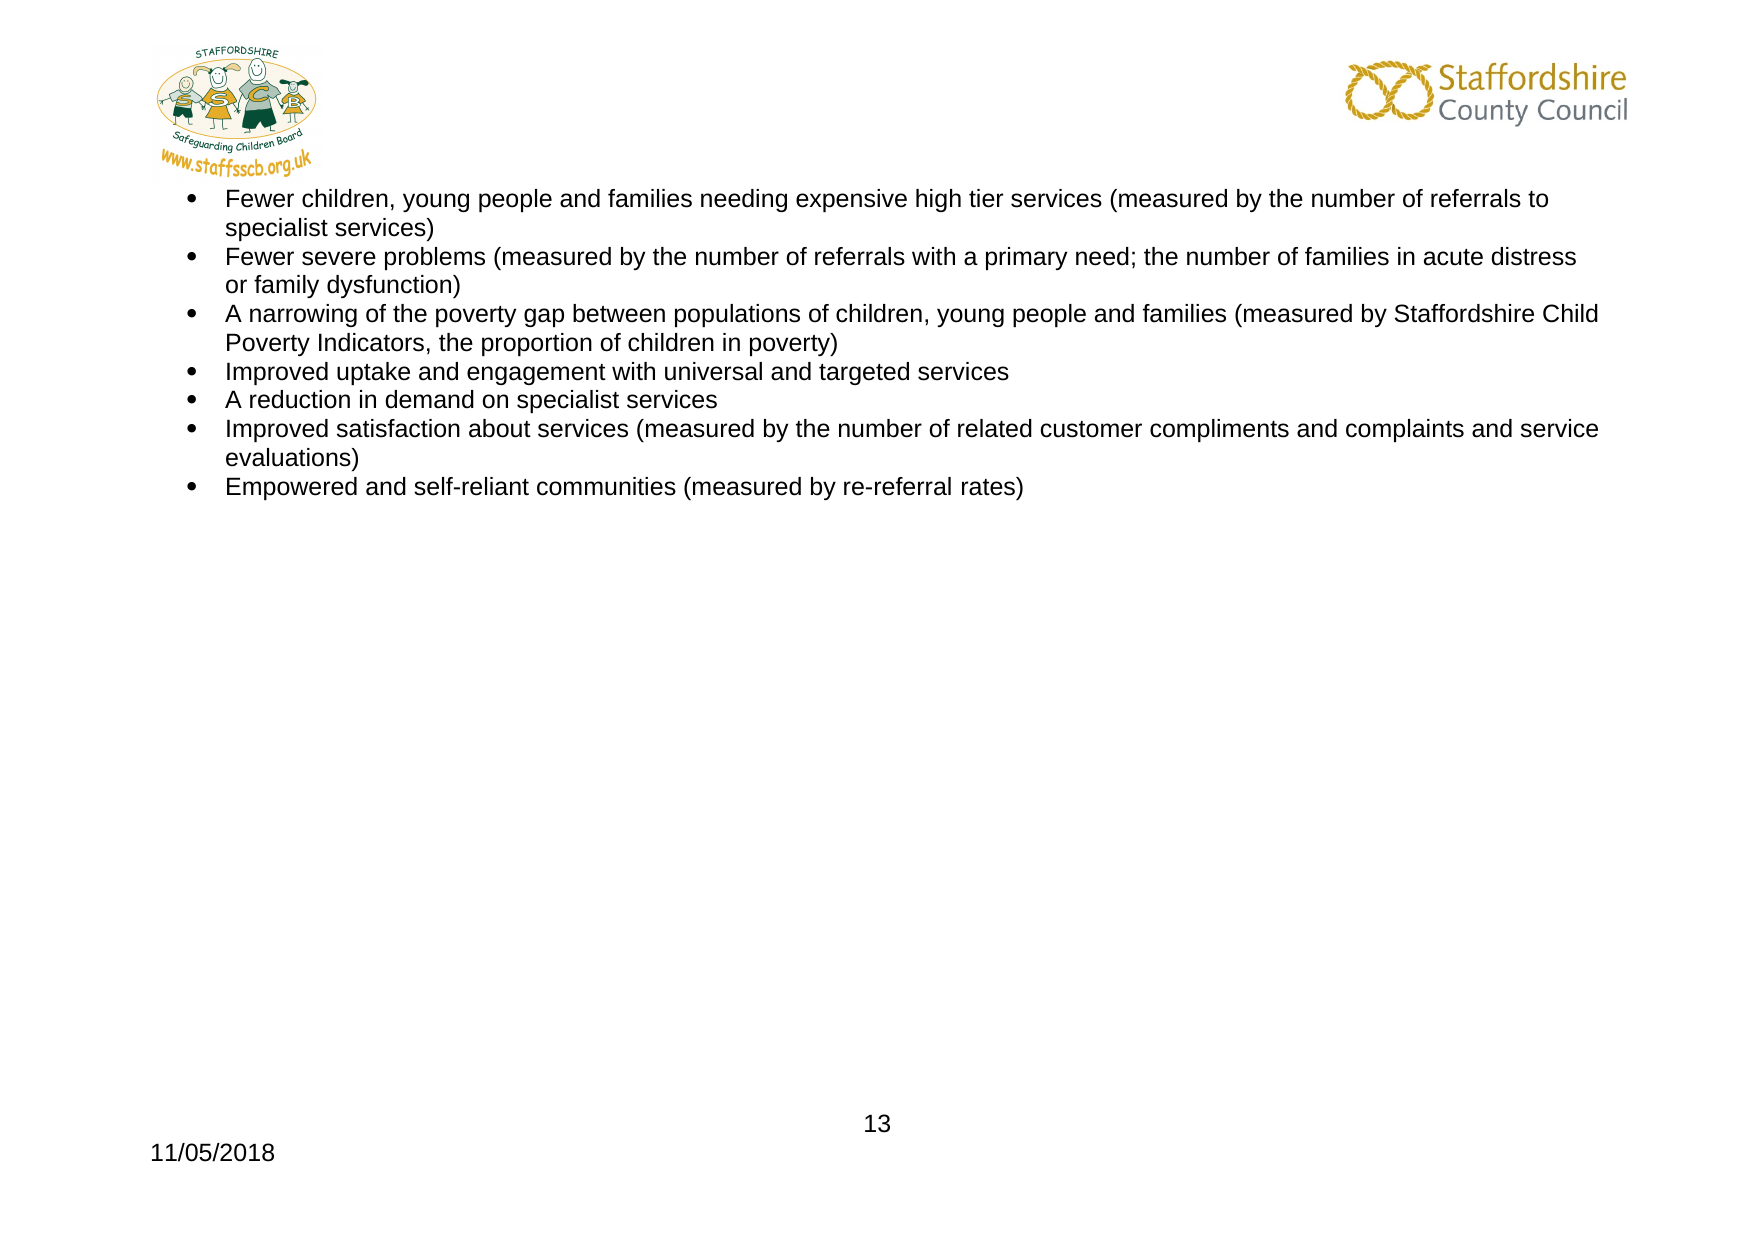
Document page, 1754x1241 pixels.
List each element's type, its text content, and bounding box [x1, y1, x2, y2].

list Improved uptake and engagement with universal and targeted services [187, 357, 1604, 386]
list A narrowing of the poverty gap between populations of children, young people and families (measured by Staffordshire Child Poverty Indicators, the proportion of children in poverty) [187, 299, 1604, 357]
picture [150, 44, 323, 184]
list Improved satisfaction about services (measured by the number of related customer compliments and complaints and service evaluations) [187, 414, 1604, 472]
list Fewer children, young people and families needing expensive high tier services (measured by the number of referrals to specialist services) [187, 184, 1604, 241]
list Empowered and self-reliant communities (measured by re-referral rates) [187, 472, 1604, 501]
list A reduction in demand on specialist services [187, 386, 1604, 414]
picture [1337, 52, 1635, 133]
list Fewer severe problems (measured by the number of referrals with a primary need; the number of families in acute distress or family dysfunction) [187, 241, 1604, 299]
